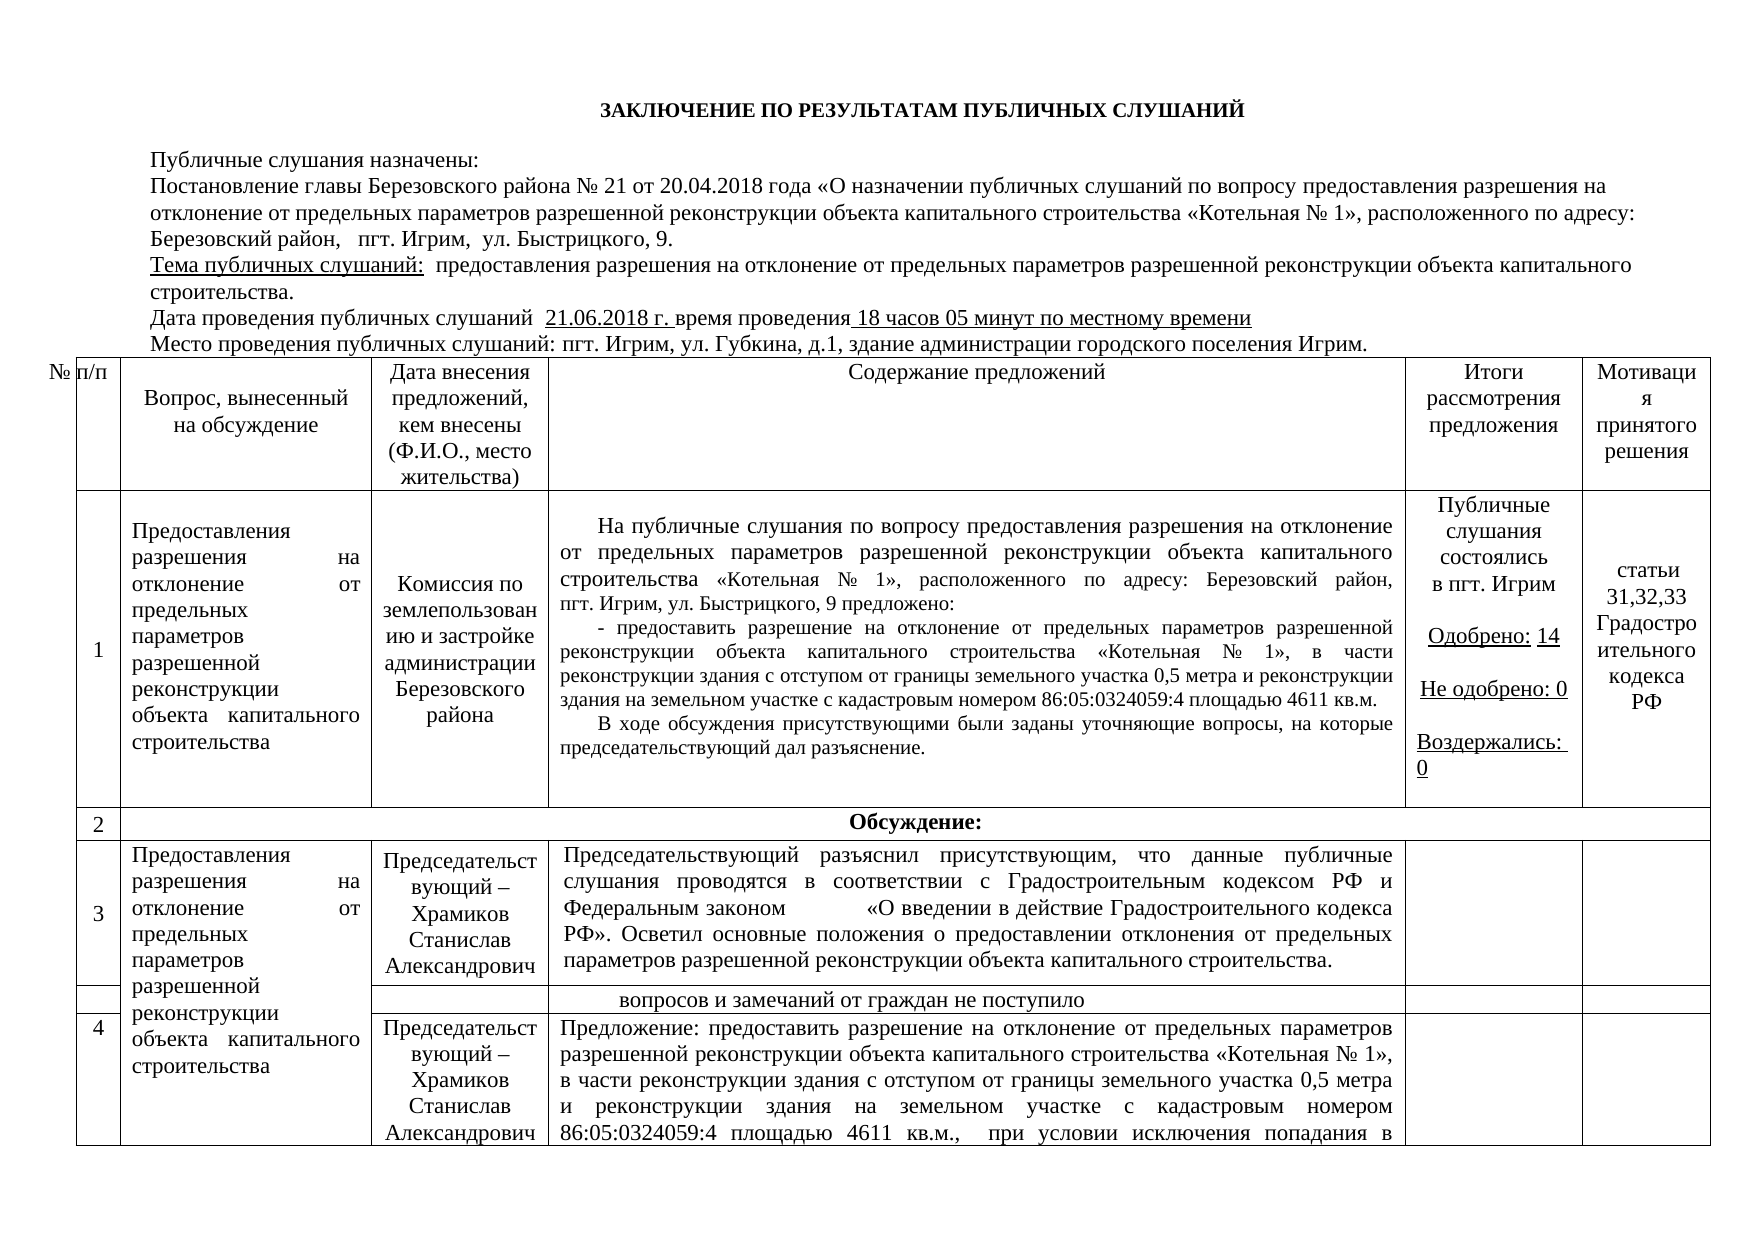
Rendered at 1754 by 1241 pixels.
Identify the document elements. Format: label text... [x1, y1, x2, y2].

table_header Вопрос, вынесенный на обсуждение [121, 358, 371, 490]
table_header Мотивация принятого решения [1583, 358, 1710, 490]
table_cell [549, 1014, 1405, 1145]
table_cell Комиссия по землепользованию и застройке администрации Березовского района [372, 491, 548, 807]
table_cell Председательствующий –Храмиков Станислав Александрович [372, 841, 548, 985]
table_cell [1406, 1014, 1582, 1145]
table_cell Председательствующий разъяснил присутствующим, что данные публичные слушания проводятся в соответствии с Градостроительным кодексом РФ и Федеральным законом «О введении в действие Градостроительного кодекса РФ». Осветил основные положения о предоставлении отклонения от предельных параметров разрешенной реконструкции объекта капитального строительства. [549, 841, 1405, 985]
table_header Дата внесения предложений, кем внесены (Ф.И.О., место жительства) [372, 358, 548, 490]
table_header Итоги рассмотрения предложения [1406, 358, 1582, 490]
text Место проведения публичных слушаний: пгт. Игрим, ул. Губкина, д.1, здание администрации городского поселения Игрим. [150, 331, 1695, 357]
text ЗАКЛЮЧЕНИЕ ПО РЕЗУЛЬТАТАМ ПУБЛИЧНЫХ СЛУШАНИЙ [150, 98, 1695, 122]
table_cell [1583, 841, 1710, 985]
table_cell [1583, 1014, 1710, 1145]
table_cell Публичные слушания состоялись в пгт. Игрим Одобрено: 14 Не одобрено: 0 Воздержались: 0 [1406, 491, 1582, 807]
table_cell [1406, 841, 1582, 985]
table_header № п/п [77, 358, 120, 490]
table_cell [77, 986, 120, 1012]
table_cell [372, 1014, 548, 1145]
table_cell 2 [77, 808, 120, 840]
table_cell [372, 986, 548, 1012]
table_cell На публичные слушания по вопросу предоставления разрешения на отклонение от предельных параметров разрешенной реконструкции объекта капитального строительства «Котельная № 1», расположенного по адресу: Березовский район, пгт. Игрим, ул. Быстрицкого, 9 предложено: - предоставить разрешение на отклонение от предельных параметров разрешенной реконструкции объекта капитального строительства «Котельная № 1», в части реконструкции здания с отступом от границы земельного участка 0,5 метра и реконструкции здания на земельном участке с кадастровым номером 86:05:0324059:4 площадью 4611 кв.м. В ходе обсуждения присутствующими были заданы уточняющие вопросы, на которые председательствующий дал разъяснение. [549, 491, 1405, 807]
table_cell 3 [77, 841, 120, 985]
table_cell Предоставления разрешения на отклонение от предельных параметров разрешенной реконструкции объекта капитального строительства [121, 841, 371, 1145]
table_cell вопросов и замечаний от граждан не поступило [549, 986, 1405, 1012]
table_cell 1 [77, 491, 120, 807]
text Дата проведения публичных слушаний 21.06.2018 г. время проведения 18 часов 05 минут по местному времени [150, 304, 1695, 331]
table_cell Обсуждение: [121, 808, 1710, 840]
table_cell [1406, 986, 1582, 1012]
table_cell Предоставления разрешения на отклонение от предельных параметров разрешенной реконструкции объекта капитального строительства [121, 491, 371, 807]
table_cell 4 [77, 1014, 120, 1145]
table_cell статьи 31,32,33 Градостроительного кодекса РФ [1583, 491, 1710, 807]
text Тема публичных слушаний: предоставления разрешения на отклонение от предельных параметров разрешенной реконструкции объекта капитального строительства. [150, 251, 1695, 304]
text Публичные слушания назначены: [150, 146, 1695, 172]
table_header Содержание предложений [549, 358, 1405, 490]
text Постановление главы Березовского района № 21 от 20.04.2018 года «О назначении публичных слушаний по вопросу предоставления разрешения на отклонение от предельных параметров разрешенной реконструкции объекта капитального строительства «Котельная № 1», расположенного по адресу: Березовский район, пгт. Игрим, ул. Быстрицкого, 9. [150, 172, 1695, 251]
table_cell [1583, 986, 1710, 1012]
